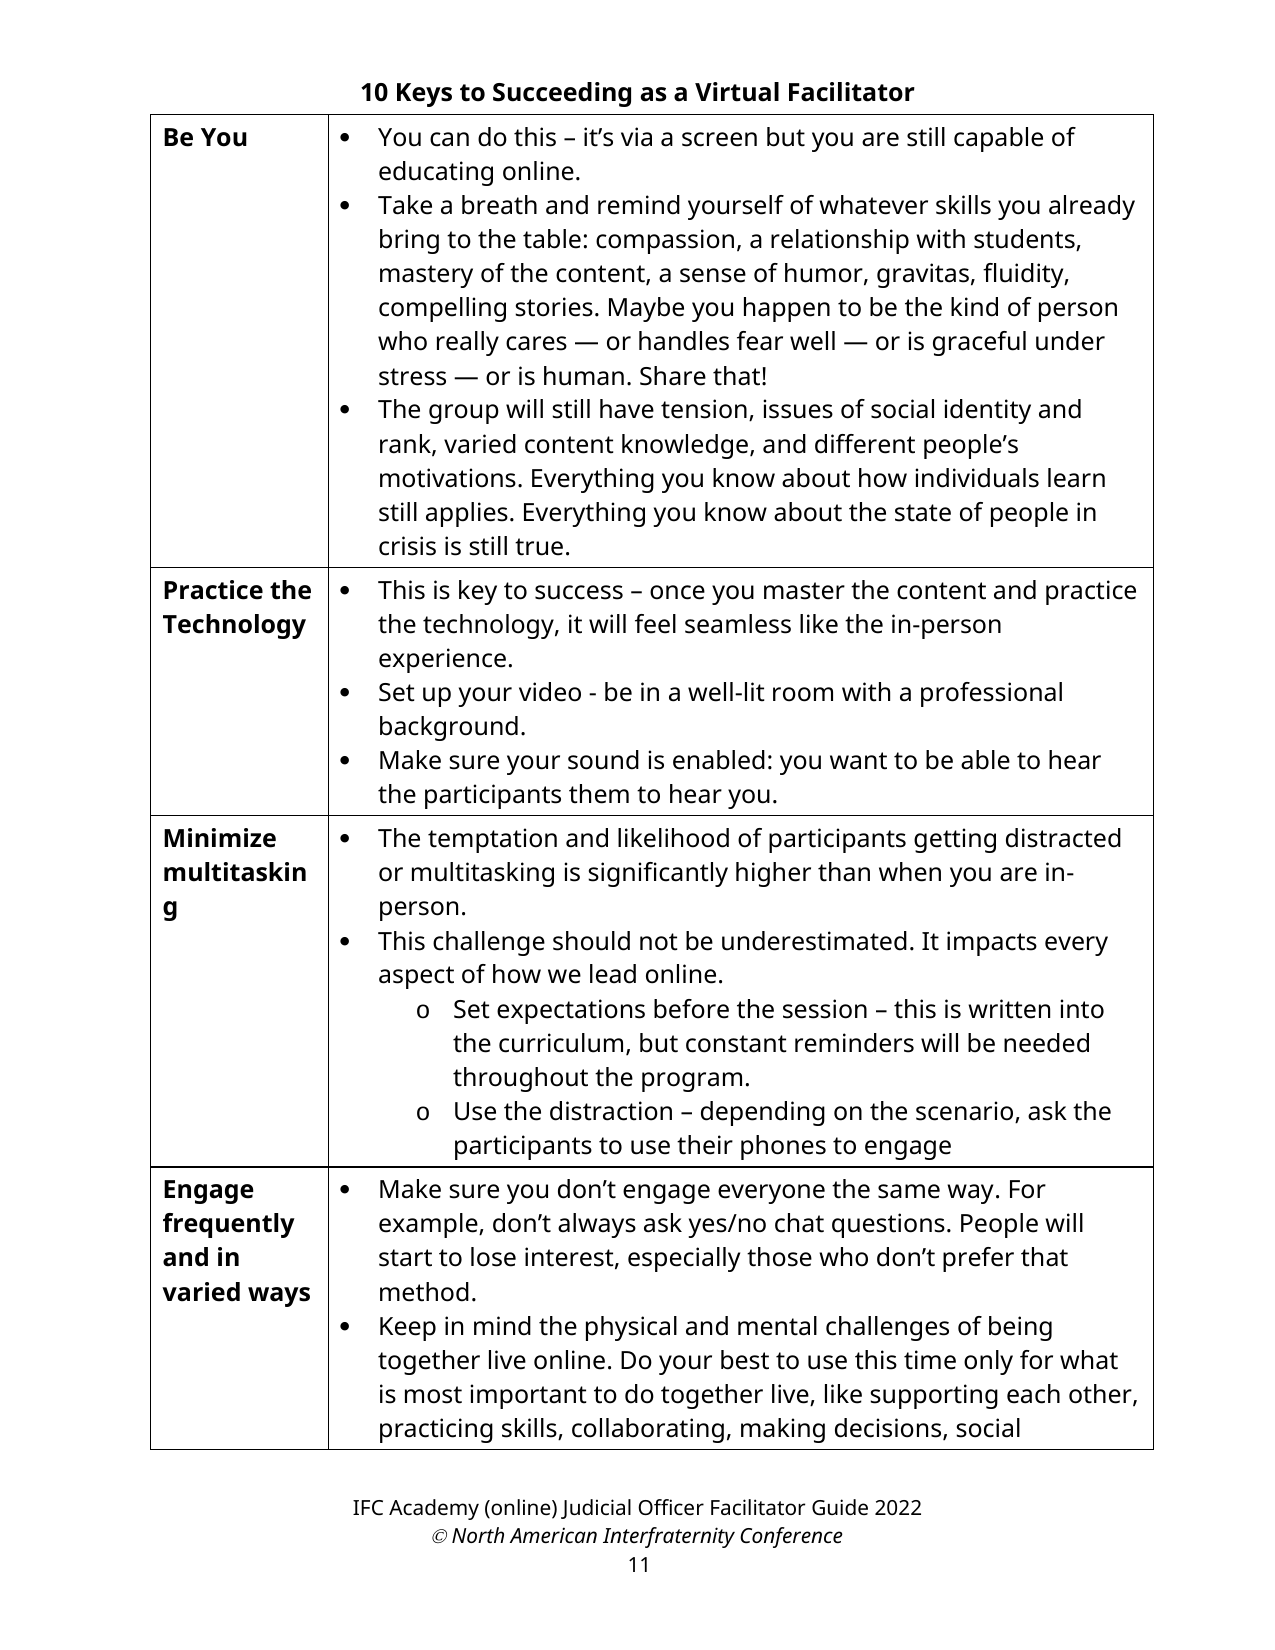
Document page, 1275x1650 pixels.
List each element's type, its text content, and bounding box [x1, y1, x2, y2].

text 10 Keys to Succeeding as a Virtual Facilitator [150, 75, 1125, 109]
table_header You can do this – it’s via a screen but you are still capable of educating online. Take a breath and remind yourself of whatever skills you already bring to the table: compassion, a relationship with students, mastery of the content, a sense of humor, gravitas, fluidity, compelling stories. Maybe you happen to be the kind of person who really cares — or handles fear well — or is graceful under stress — or is human. Share that! The group will still have tension, issues of social identity and rank, varied content knowledge, and different people’s motivations. Everything you know about how individuals learn still applies. Everything you know about the state of people in crisis is still true. [329, 115, 1153, 567]
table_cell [151, 1168, 328, 1449]
table_header Be You [151, 115, 328, 567]
table_cell Minimize multitasking [151, 816, 328, 1166]
table_cell Practice the Technology [151, 568, 328, 815]
table_cell This is key to success – once you master the content and practice the technology, it will feel seamless like the in-person experience. Set up your video - be in a well-lit room with a professional background. Make sure your sound is enabled: you want to be able to hear the participants them to hear you. [329, 568, 1153, 815]
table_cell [329, 1168, 1153, 1449]
table_cell The temptation and likelihood of participants getting distracted or multitasking is significantly higher than when you are in-person. This challenge should not be underestimated. It impacts every aspect of how we lead online. Set expectations before the session – this is written into the curriculum, but constant reminders will be needed throughout the program. Use the distraction – depending on the scenario, ask the participants to use their phones to engage [329, 816, 1153, 1166]
